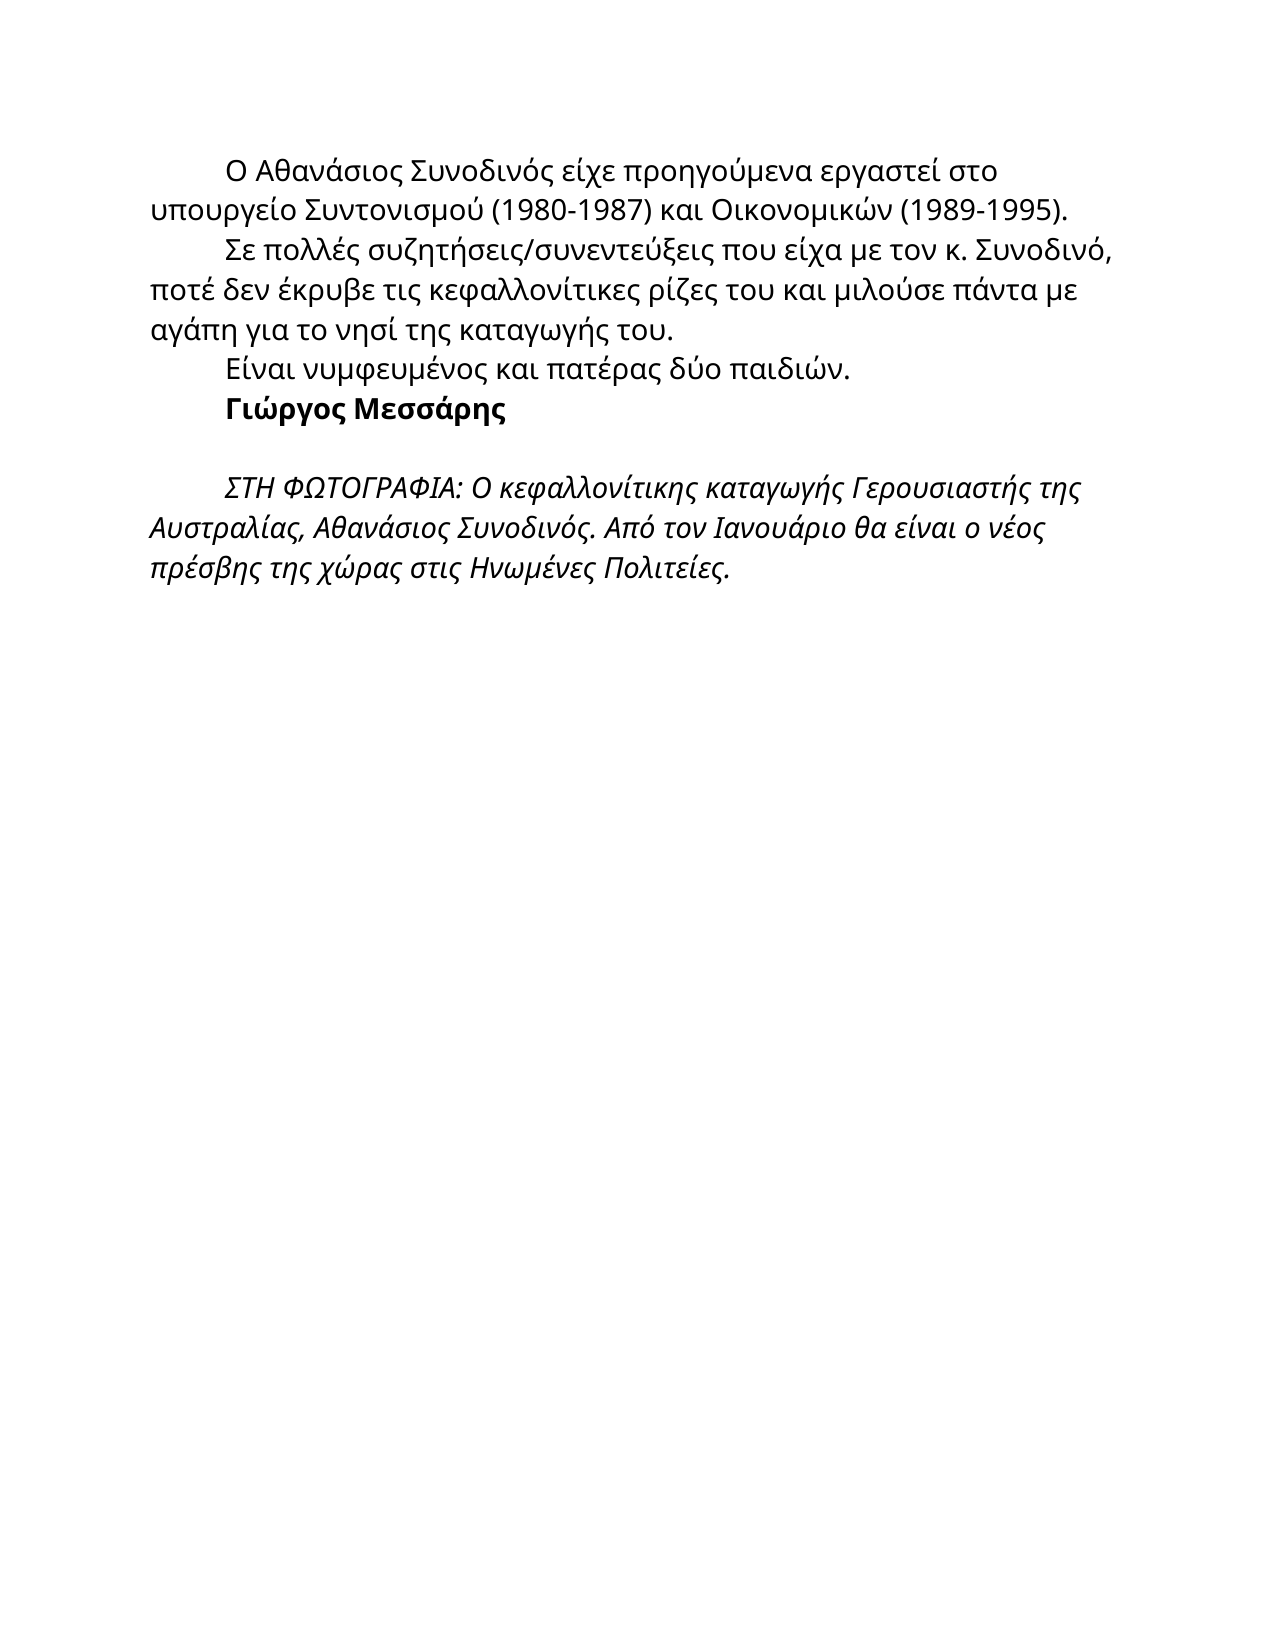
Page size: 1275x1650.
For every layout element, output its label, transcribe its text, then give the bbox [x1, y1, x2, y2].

text Είναι νυμφευμένος και πατέρας δύο παιδιών. [150, 348, 1125, 388]
text ΣΤΗ ΦΩΤΟΓΡΑΦΙΑ: Ο κεφαλλονίτικης καταγωγής Γερουσιαστής της Αυστραλίας, Αθανάσιος Συνοδινός. Από τον Ιανουάριο θα είναι ο νέος πρέσβης της χώρας στις Ηνωμένες Πολιτείες. [150, 467, 1125, 587]
text Ο Αθανάσιος Συνοδινός είχε προηγούμενα εργαστεί στο υπουργείο Συντονισμού (1980-1987) και Οικονομικών (1989-1995). [150, 150, 1125, 229]
text Σε πολλές συζητήσεις/συνεντεύξεις που είχα με τον κ. Συνοδινό, ποτέ δεν έκρυβε τις κεφαλλονίτικες ρίζες του και μιλούσε πάντα με αγάπη για το νησί της καταγωγής του. [150, 229, 1125, 348]
text Γιώργος Μεσσάρης [150, 388, 1125, 428]
